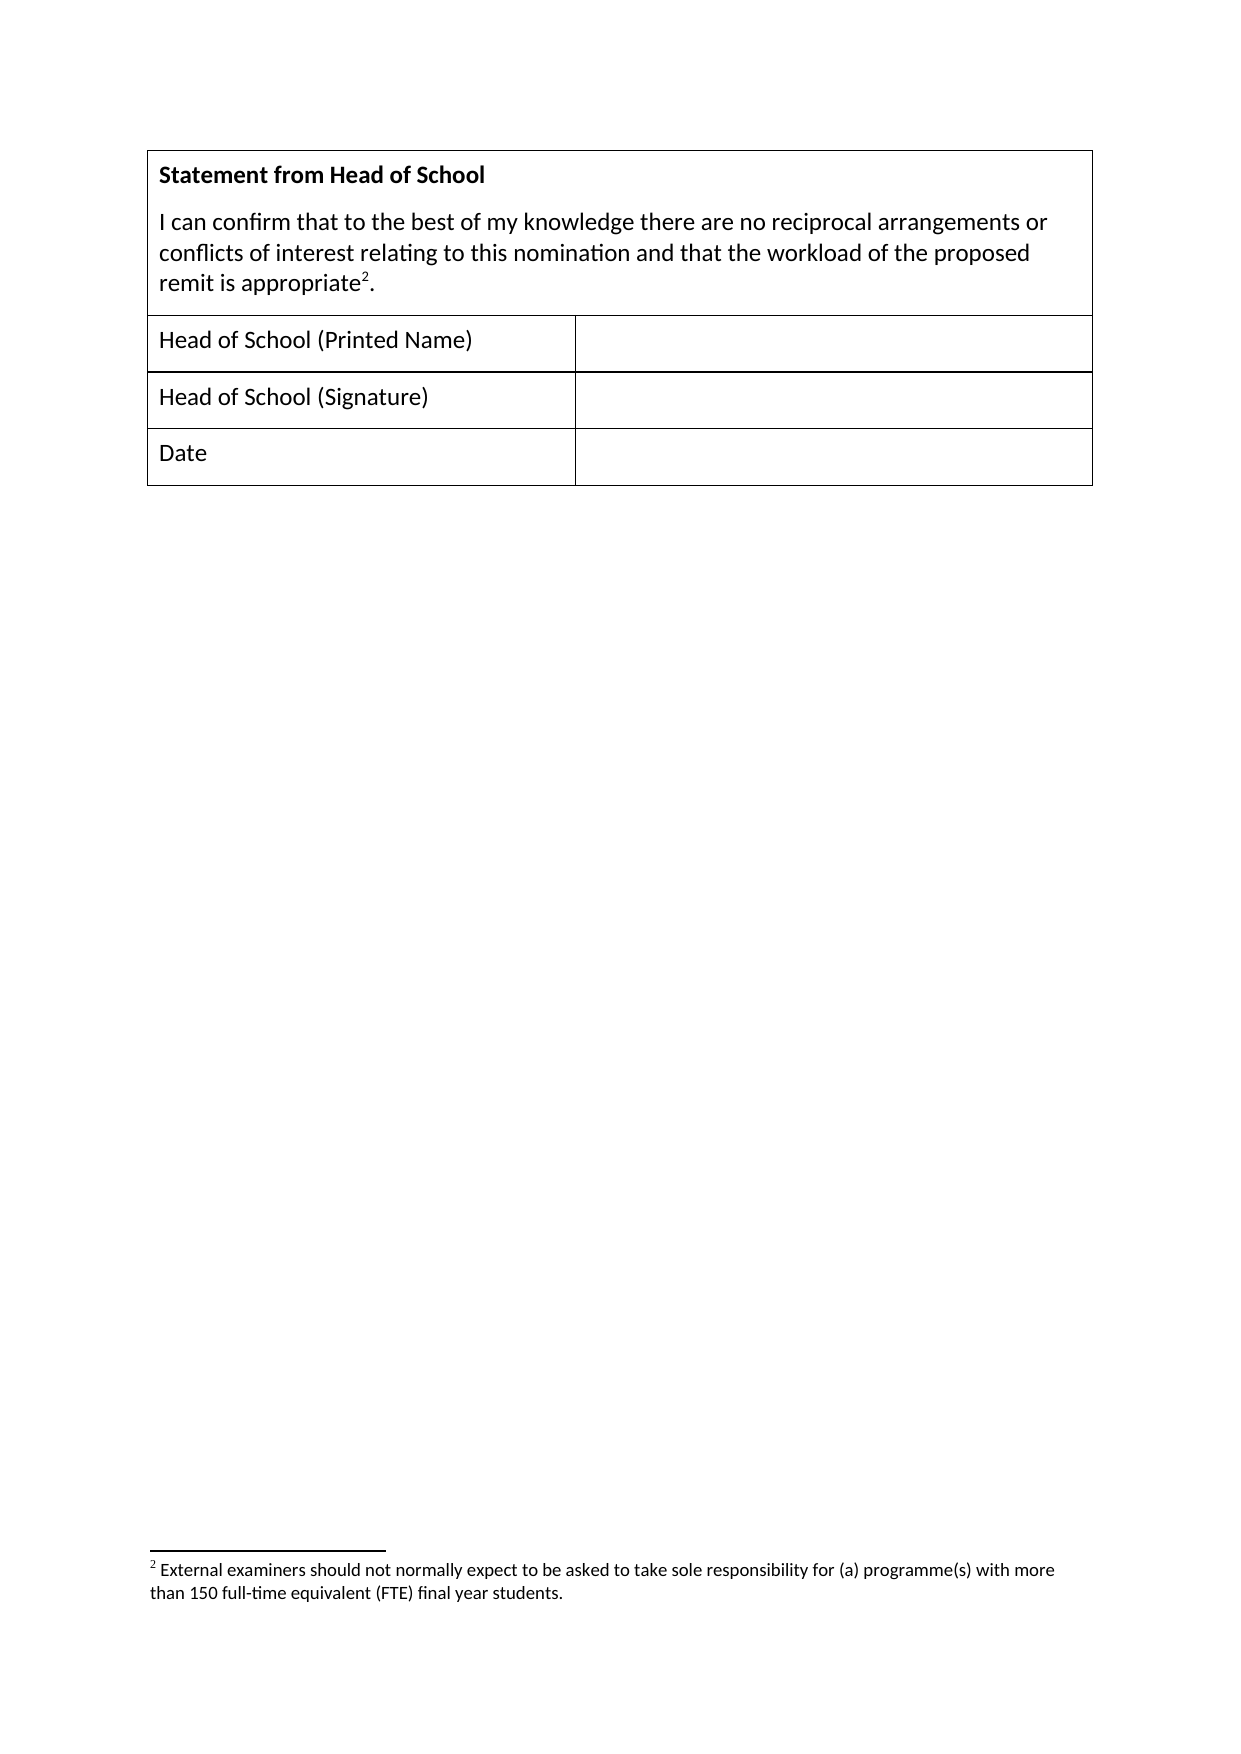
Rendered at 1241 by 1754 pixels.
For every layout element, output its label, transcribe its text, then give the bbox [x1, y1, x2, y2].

table_header Statement from Head of School I can confirm that to the best of my knowledge there are no reciprocal arrangements or conflicts of interest relating to this nomination and that the workload of the proposed remit is appropriate. [148, 151, 1092, 315]
table_cell Date [148, 429, 575, 484]
table_cell [576, 373, 1092, 428]
table_cell [576, 316, 1092, 371]
table_cell [576, 429, 1092, 484]
table_cell Head of School (Printed Name) [148, 316, 575, 371]
table_cell Head of School (Signature) [148, 373, 575, 428]
